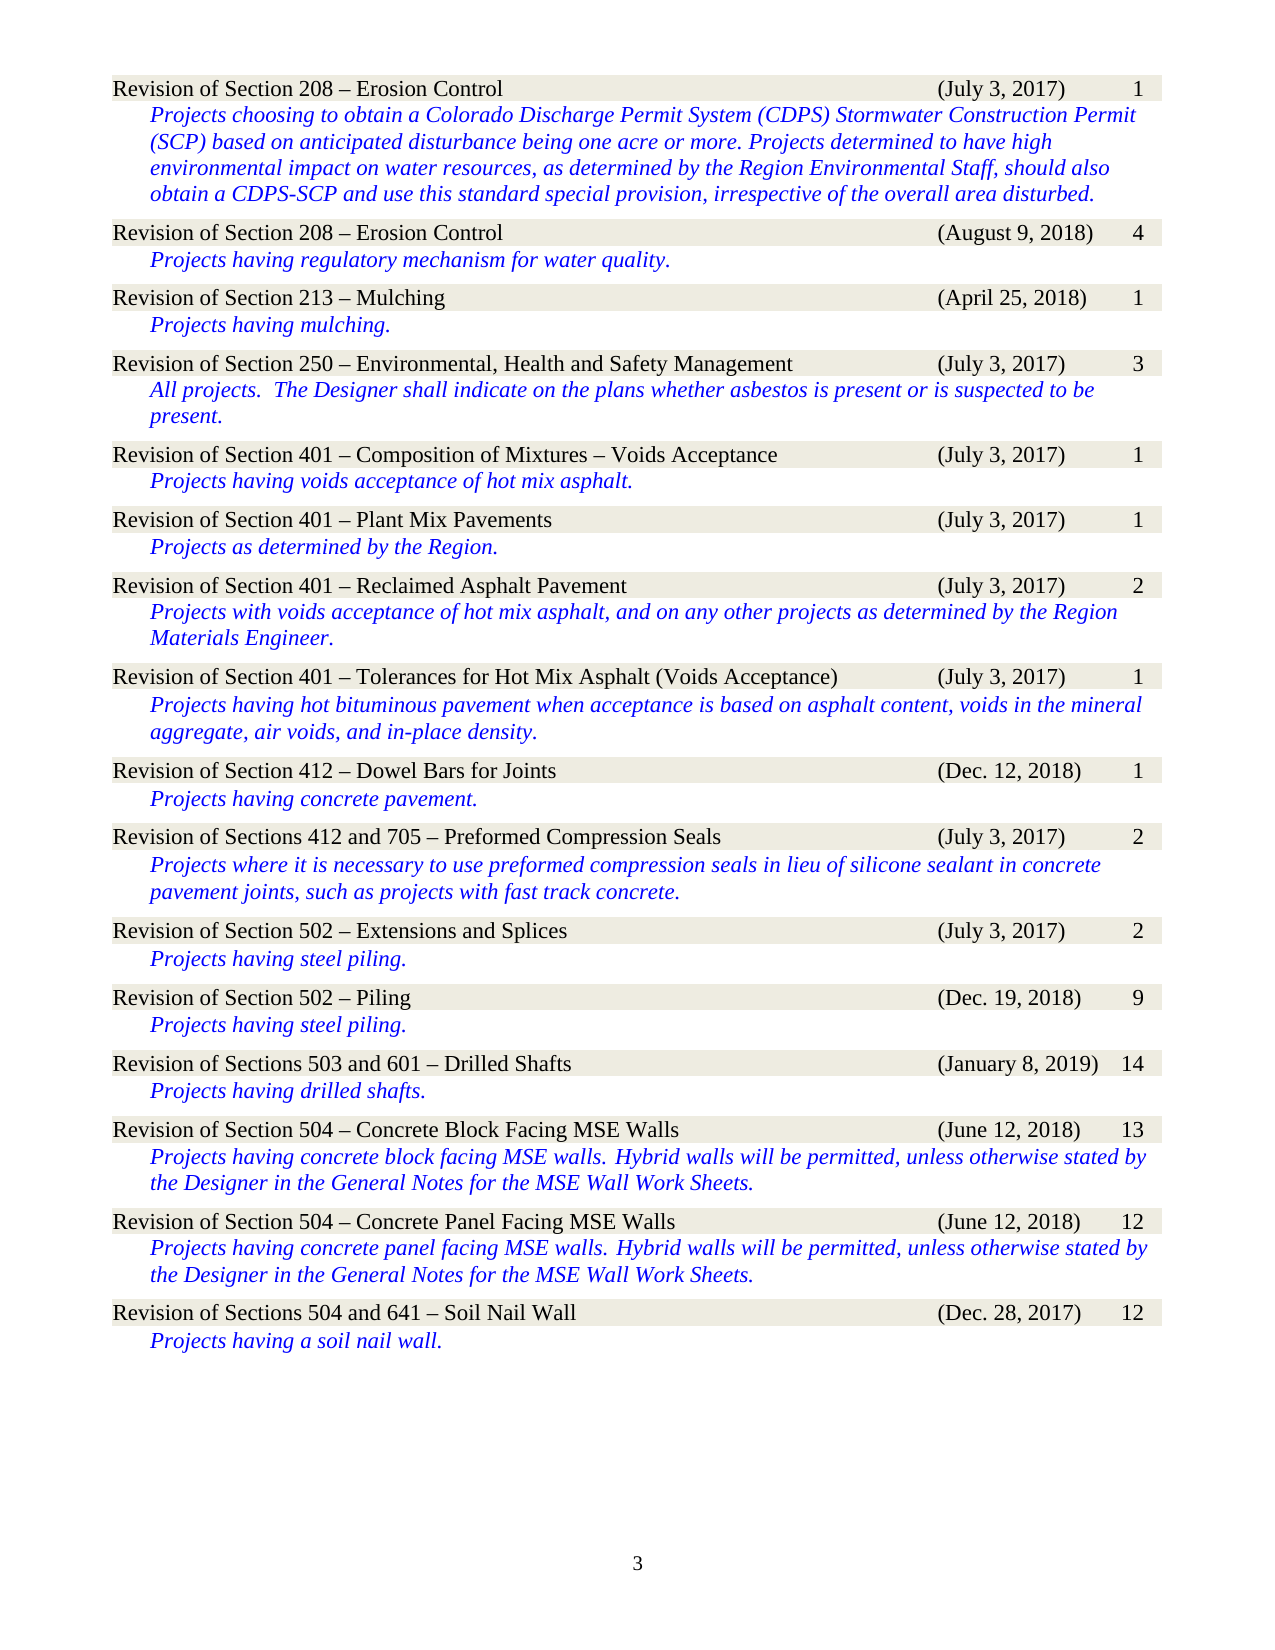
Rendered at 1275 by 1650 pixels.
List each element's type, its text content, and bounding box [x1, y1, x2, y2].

text Projects having hot bituminous pavement when acceptance is based on asphalt content, voids in the mineral aggregate, air voids, and in-place density. [150, 689, 1162, 744]
text Revision of Section 502 – Piling (Dec. 19, 2018) 9 [112, 984, 1162, 1010]
text Projects having steel piling. [150, 944, 918, 971]
text Revision of Sections 503 and 601 – Drilled Shafts (January 8, 2019) 14 [112, 1050, 1162, 1076]
text Projects choosing to obtain a Colorado Discharge Permit System (CDPS) Stormwater Construction Permit (SCP) based on anticipated disturbance being one acre or more. Projects determined to have high environmental impact on water resources, as determined by the Region Environmental Staff, should also obtain a CDPS-SCP and use this standard special provision, irrespective of the overall area disturbed. [150, 101, 1162, 207]
text Revision of Section 401 – Reclaimed Asphalt Pavement (July 3, 2017) 2 [112, 572, 1162, 598]
text Projects having a soil nail wall. [150, 1326, 918, 1353]
text Projects having mulching. [150, 311, 1162, 337]
text Projects having drilled shafts. [150, 1076, 918, 1104]
text Projects where it is necessary to use preformed compression seals in lieu of silicone sealant in concrete pavement joints, such as projects with fast track concrete. [150, 850, 1162, 905]
text Projects having regulatory mechanism for water quality. [150, 246, 1162, 272]
text Revision of Section 412 – Dowel Bars for Joints (Dec. 12, 2018) 1 [112, 757, 1162, 783]
text Projects having concrete pavement. [150, 783, 918, 811]
text Revision of Section 504 – Concrete Panel Facing MSE Walls (June 12, 2018) 12 [112, 1208, 1162, 1234]
text Projects with voids acceptance of hot mix asphalt, and on any other projects as determined by the Region Materials Engineer. [150, 598, 1162, 651]
text Projects having steel piling. [150, 1010, 918, 1037]
text Projects having voids acceptance of hot mix asphalt. [150, 468, 1162, 494]
text Revision of Section 401 – Composition of Mixtures – Voids Acceptance (July 3, 2017) 1 [112, 441, 1162, 468]
text Revision of Section 250 – Environmental, Health and Safety Management (July 3, 2017) 3 [112, 350, 1162, 376]
text Revision of Section 401 – Plant Mix Pavements (July 3, 2017) 1 [112, 506, 1162, 533]
text Projects having concrete panel facing MSE walls. Hybrid walls will be permitted, unless otherwise stated by the Designer in the General Notes for the MSE Wall Work Sheets. [150, 1234, 1162, 1287]
text Revision of Section 208 – Erosion Control (July 3, 2017) 1 [112, 75, 1162, 101]
text Revision of Section 502 – Extensions and Splices (July 3, 2017) 2 [112, 917, 1162, 944]
text Revision of Section 401 – Tolerances for Hot Mix Asphalt (Voids Acceptance) (July 3, 2017) 1 [112, 663, 1162, 689]
text Revision of Section 213 – Mulching (April 25, 2018) 1 [112, 284, 1162, 311]
text Revision of Sections 504 and 641 – Soil Nail Wall (Dec. 28, 2017) 12 [112, 1299, 1162, 1326]
text All projects. The Designer shall indicate on the plans whether asbestos is present or is suspected to be present. [150, 376, 1162, 429]
text Projects as determined by the Region. [150, 533, 1162, 559]
text Revision of Sections 412 and 705 – Preformed Compression Seals (July 3, 2017) 2 [112, 823, 1162, 850]
text Projects having concrete block facing MSE walls. Hybrid walls will be permitted, unless otherwise stated by the Designer in the General Notes for the MSE Wall Work Sheets. [150, 1143, 1162, 1195]
text Revision of Section 208 – Erosion Control (August 9, 2018) 4 [112, 219, 1162, 246]
text Revision of Section 504 – Concrete Block Facing MSE Walls (June 12, 2018) 13 [112, 1116, 1162, 1143]
